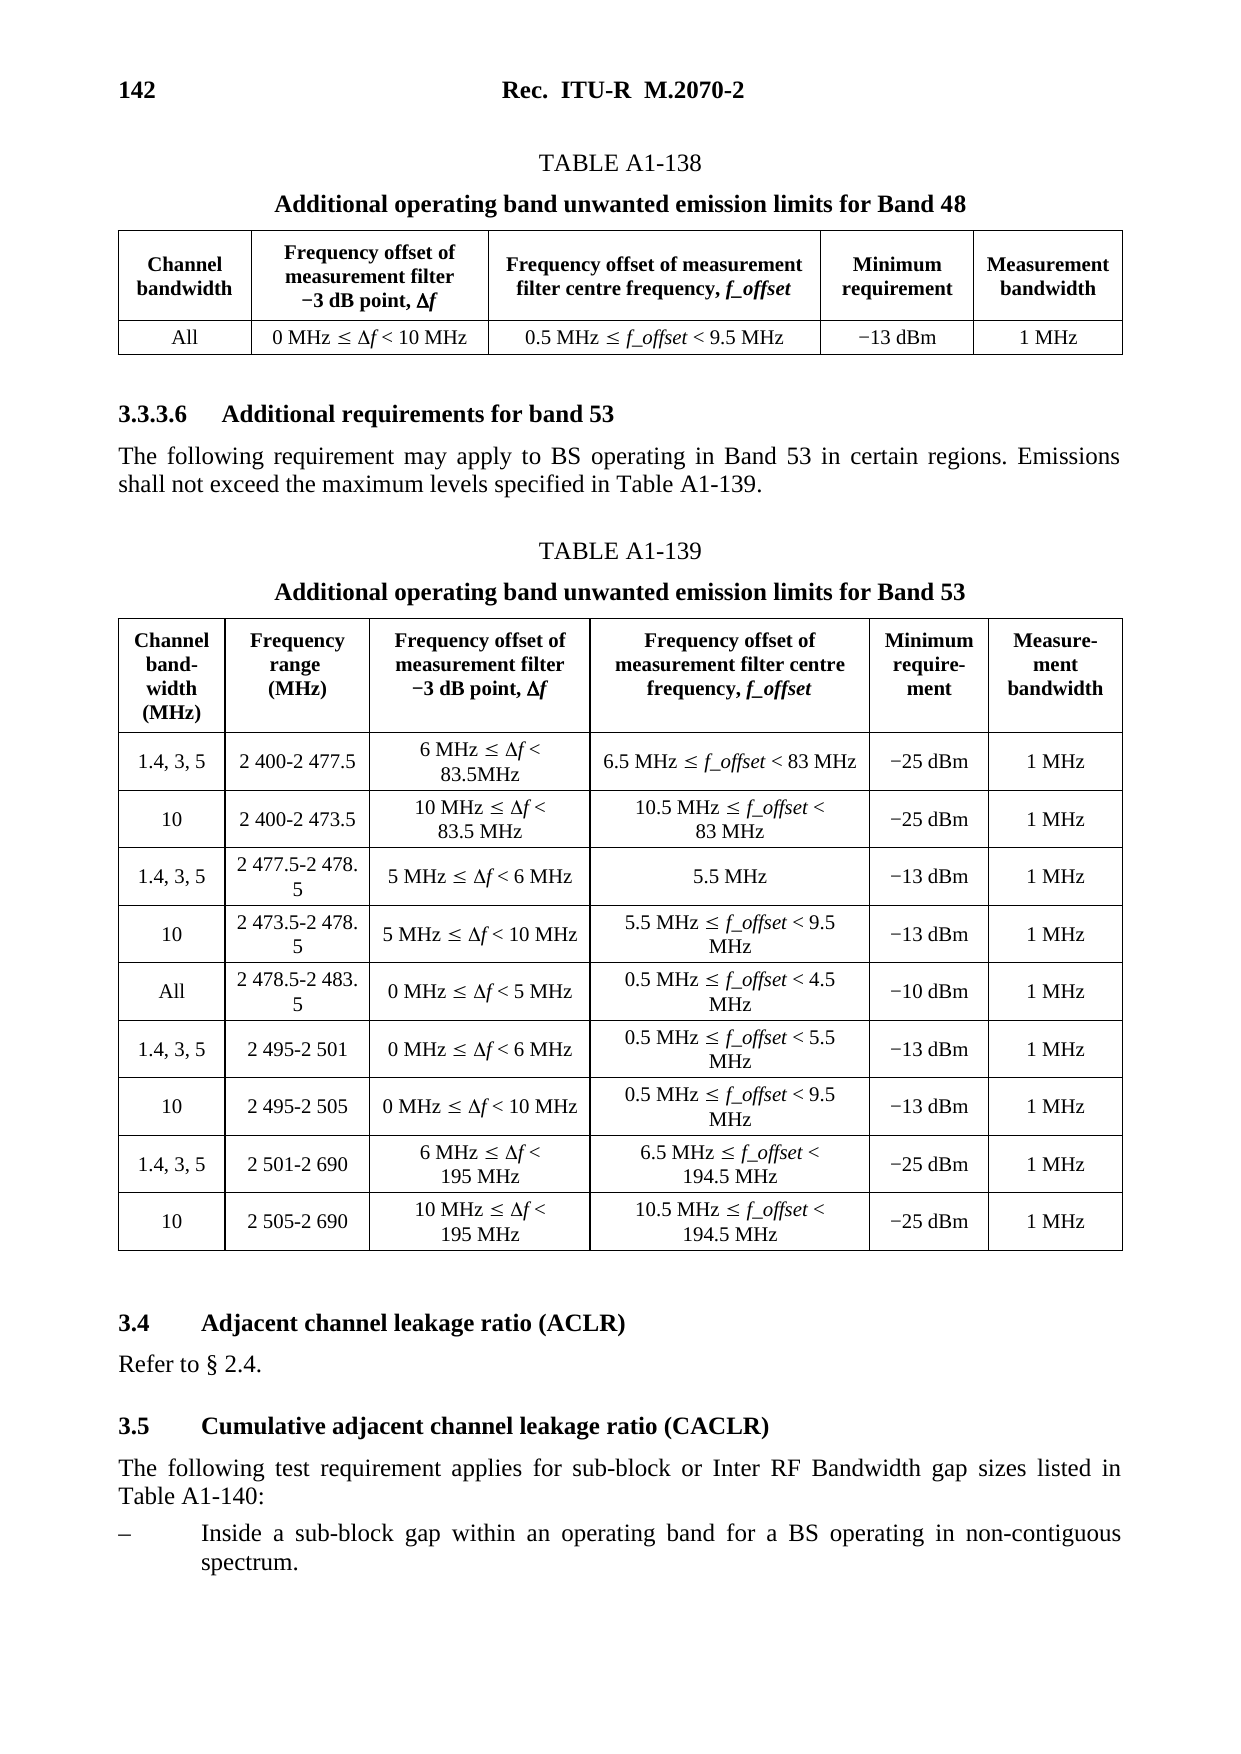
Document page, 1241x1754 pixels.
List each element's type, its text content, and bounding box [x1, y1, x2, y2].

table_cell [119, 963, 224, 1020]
subtitle 3.3.3.6 Additional requirements for band 53 [118, 399, 1122, 428]
text TABLE A1-138 [118, 148, 1122, 176]
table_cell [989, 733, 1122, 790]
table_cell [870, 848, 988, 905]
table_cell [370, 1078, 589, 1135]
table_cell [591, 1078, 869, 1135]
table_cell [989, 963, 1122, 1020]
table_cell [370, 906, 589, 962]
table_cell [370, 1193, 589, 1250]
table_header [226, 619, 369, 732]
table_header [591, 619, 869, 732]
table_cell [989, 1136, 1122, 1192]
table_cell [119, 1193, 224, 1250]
text TABLE A1-139 [118, 536, 1122, 564]
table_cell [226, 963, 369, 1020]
title Additional operating band unwanted emission limits for Band 48 [118, 189, 1122, 218]
text – Inside a sub-block gap within an operating band for a BS operating in non-contiguous spectrum. [118, 1518, 1122, 1576]
subtitle 3.4 Adjacent channel leakage ratio (ACLR) [118, 1308, 1122, 1337]
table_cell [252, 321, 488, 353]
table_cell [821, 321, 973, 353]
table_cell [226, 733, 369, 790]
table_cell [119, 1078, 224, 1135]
text The following requirement may apply to BS operating in Band 53 in certain regions. Emissions shall not exceed the maximum levels specified in Table A1-139. [118, 441, 1122, 498]
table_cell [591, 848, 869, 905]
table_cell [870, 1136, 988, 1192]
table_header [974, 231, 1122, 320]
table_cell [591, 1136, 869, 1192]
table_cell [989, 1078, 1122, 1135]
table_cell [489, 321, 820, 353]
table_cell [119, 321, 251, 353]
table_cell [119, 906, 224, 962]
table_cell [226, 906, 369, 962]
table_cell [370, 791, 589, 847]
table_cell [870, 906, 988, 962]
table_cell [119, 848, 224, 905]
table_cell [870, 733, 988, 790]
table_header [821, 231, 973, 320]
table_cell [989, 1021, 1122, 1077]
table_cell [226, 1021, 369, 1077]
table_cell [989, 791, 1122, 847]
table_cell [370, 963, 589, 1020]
subtitle 3.5 Cumulative adjacent channel leakage ratio (CACLR) [118, 1411, 1122, 1440]
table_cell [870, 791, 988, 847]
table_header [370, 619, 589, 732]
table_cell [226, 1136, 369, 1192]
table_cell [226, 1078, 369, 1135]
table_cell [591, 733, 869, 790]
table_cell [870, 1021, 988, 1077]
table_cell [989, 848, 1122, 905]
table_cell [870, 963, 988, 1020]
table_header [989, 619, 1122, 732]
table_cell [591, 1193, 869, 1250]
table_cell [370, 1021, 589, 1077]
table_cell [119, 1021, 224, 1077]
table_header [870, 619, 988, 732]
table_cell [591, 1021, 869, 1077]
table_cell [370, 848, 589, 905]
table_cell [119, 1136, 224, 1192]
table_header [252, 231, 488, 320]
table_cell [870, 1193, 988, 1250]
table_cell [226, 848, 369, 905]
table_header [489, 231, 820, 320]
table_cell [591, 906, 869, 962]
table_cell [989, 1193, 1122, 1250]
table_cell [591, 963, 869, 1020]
title Additional operating band unwanted emission limits for Band 53 [118, 577, 1122, 606]
text The following test requirement applies for sub-block or Inter RF Bandwidth gap sizes listed in Table A1-140: [118, 1453, 1122, 1510]
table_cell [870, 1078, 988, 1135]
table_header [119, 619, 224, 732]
text Refer to § 2.4. [118, 1349, 1122, 1378]
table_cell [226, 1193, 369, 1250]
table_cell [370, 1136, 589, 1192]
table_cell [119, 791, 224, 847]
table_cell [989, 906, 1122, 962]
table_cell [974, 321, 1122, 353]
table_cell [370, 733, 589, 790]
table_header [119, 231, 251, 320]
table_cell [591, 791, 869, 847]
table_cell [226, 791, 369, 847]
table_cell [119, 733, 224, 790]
